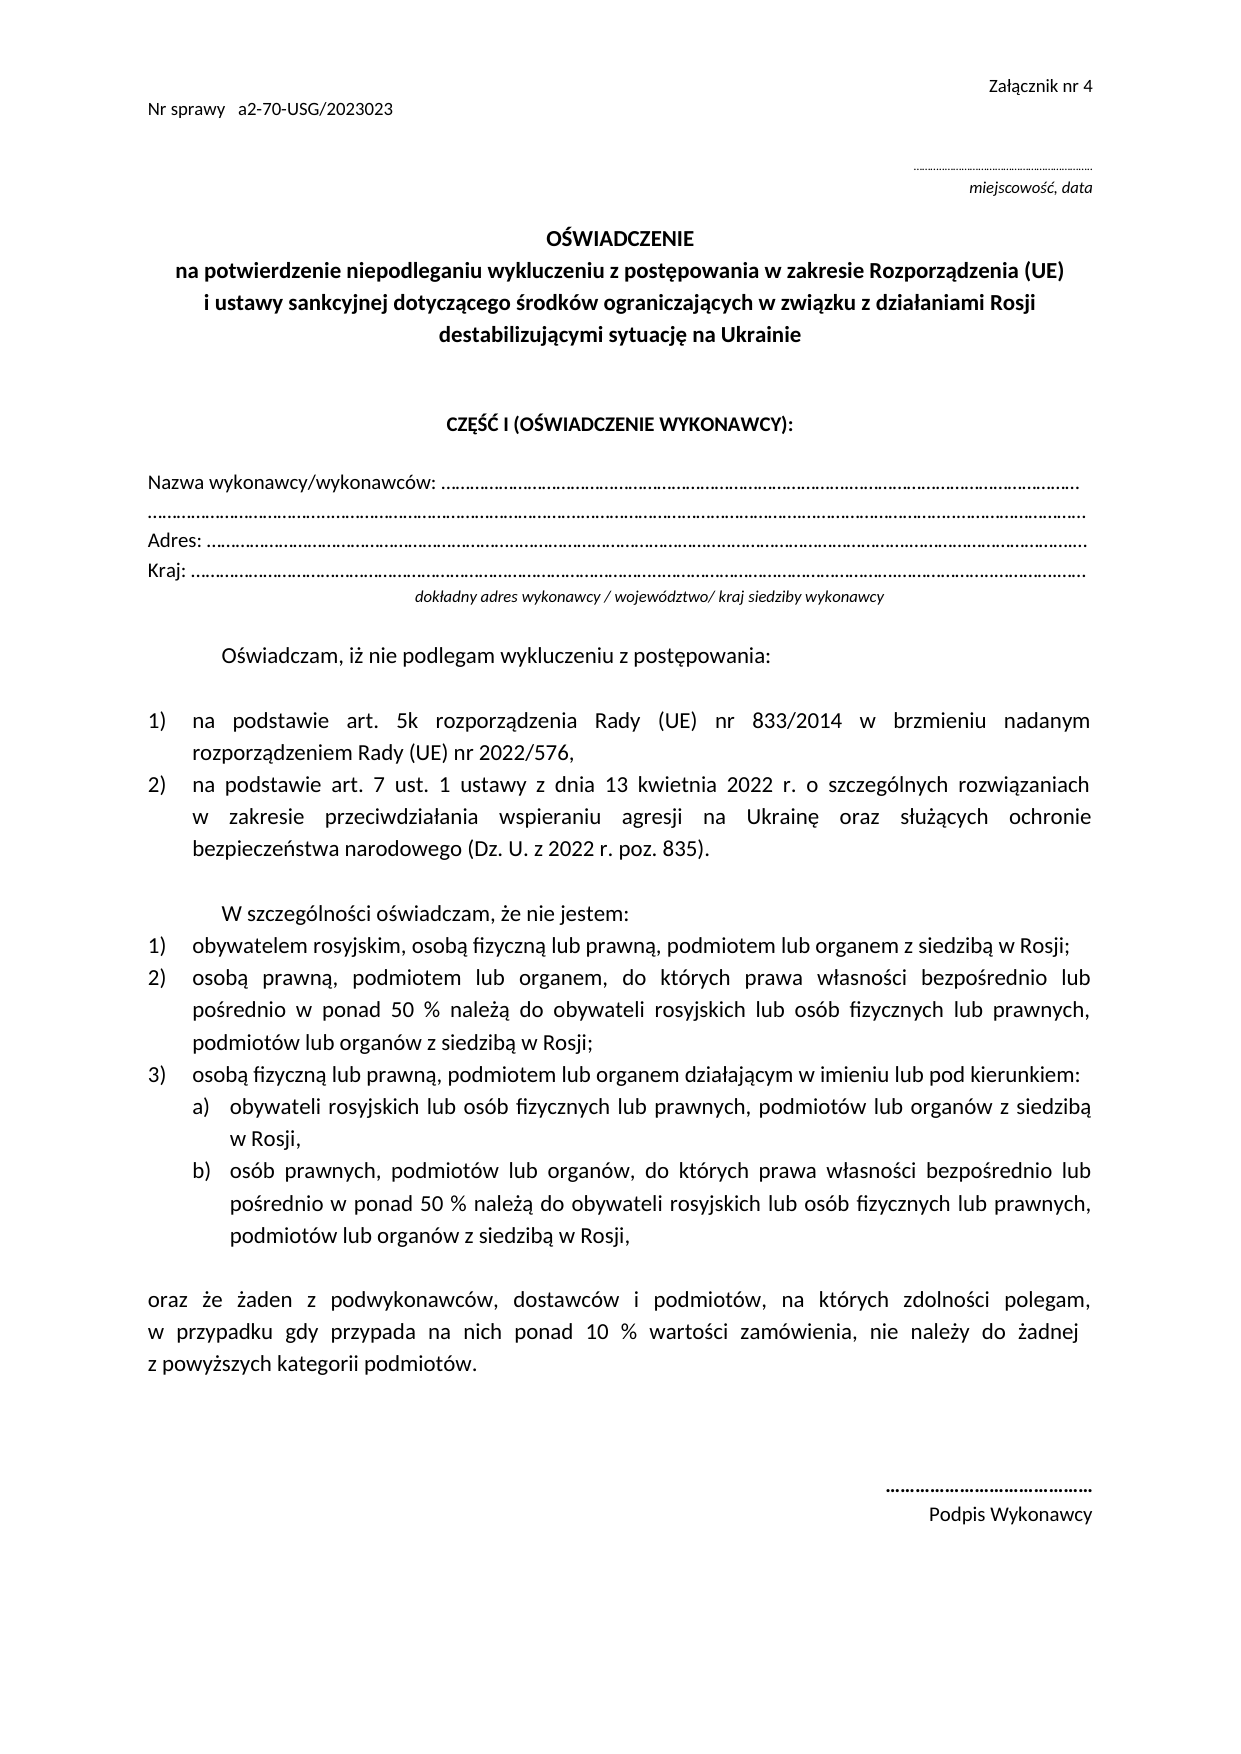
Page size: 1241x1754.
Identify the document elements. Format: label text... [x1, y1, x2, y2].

text …………………………………… [148, 1472, 1093, 1498]
text Podpis Wykonawcy [148, 1501, 1093, 1527]
text Kraj: ……………………………………………………………………………………..………………………………………….………………..………….…… [148, 557, 1093, 582]
list osobą fizyczną lub prawną, podmiotem lub organem działającym w imieniu lub pod kierunkiem: [148, 1060, 1093, 1088]
text ………………………………..…………………………………………….……………………………………….…………………………..……………………… [148, 498, 1093, 524]
text Oświadczam, iż nie podlegam wykluczeniu z postępowania: [148, 609, 1093, 669]
text OŚWIADCZENIE [148, 224, 1093, 252]
list obywatelem rosyjskim, osobą fizyczną lub prawną, podmiotem lub organem z siedzibą w Rosji; [148, 931, 1093, 959]
text i ustawy sankcyjnej dotyczącego środków ograniczających w związku z działaniami Rosji destabilizującymi sytuację na Ukrainie [148, 288, 1093, 348]
text W szczególności oświadczam, że nie jestem: [148, 899, 1093, 927]
text dokładny adres wykonawcy / województwo/ kraj siedziby wykonawcy [148, 586, 1152, 606]
text Adres: ………………………………………………………..……………………………………..……………………………….…………………………….… [148, 528, 1093, 553]
text Nazwa wykonawcy/wykonawców: ………………………………………………………………………….………………………………………… [148, 469, 1093, 495]
text CZĘŚĆ I (OŚWIADCZENIE WYKONAWCY): [148, 411, 1093, 436]
text ………..…………………………………………….. [148, 148, 1093, 173]
text na potwierdzenie niepodleganiu wykluczeniu z postępowania w zakresie Rozporządzenia (UE) [148, 256, 1093, 284]
list osobą prawną, podmiotem lub organem, do których prawa własności bezpośrednio lub pośrednio w ponad 50 % należą do obywateli rosyjskich lub osób fizycznych lub prawnych, podmiotów lub organów z siedzibą w Rosji; [148, 963, 1093, 1056]
list na podstawie art. 7 ust. 1 ustawy z dnia 13 kwietnia 2022 r. o szczególnych rozwiązaniach w zakresie przeciwdziałania wspieraniu agresji na Ukrainę oraz służących ochronie bezpieczeństwa narodowego (Dz. U. z 2022 r. poz. 835). [148, 770, 1093, 863]
list osób prawnych, podmiotów lub organów, do których prawa własności bezpośrednio lub pośrednio w ponad 50 % należą do obywateli rosyjskich lub osób fizycznych lub prawnych, podmiotów lub organów z siedzibą w Rosji, [192, 1156, 1093, 1249]
text miejscowość, data [148, 177, 1093, 197]
list na podstawie art. 5k rozporządzenia Rady (UE) nr 833/2014 w brzmieniu nadanym rozporządzeniem Rady (UE) nr 2022/576, [148, 706, 1093, 766]
list obywateli rosyjskich lub osób fizycznych lub prawnych, podmiotów lub organów z siedzibą w Rosji, [192, 1092, 1093, 1152]
list oraz że żaden z podwykonawców, dostawców i podmiotów, na których zdolności polegam, w przypadku gdy przypada na nich ponad 10 % wartości zamówienia, nie należy do żadnej z powyższych kategorii podmiotów. [148, 1253, 1093, 1378]
